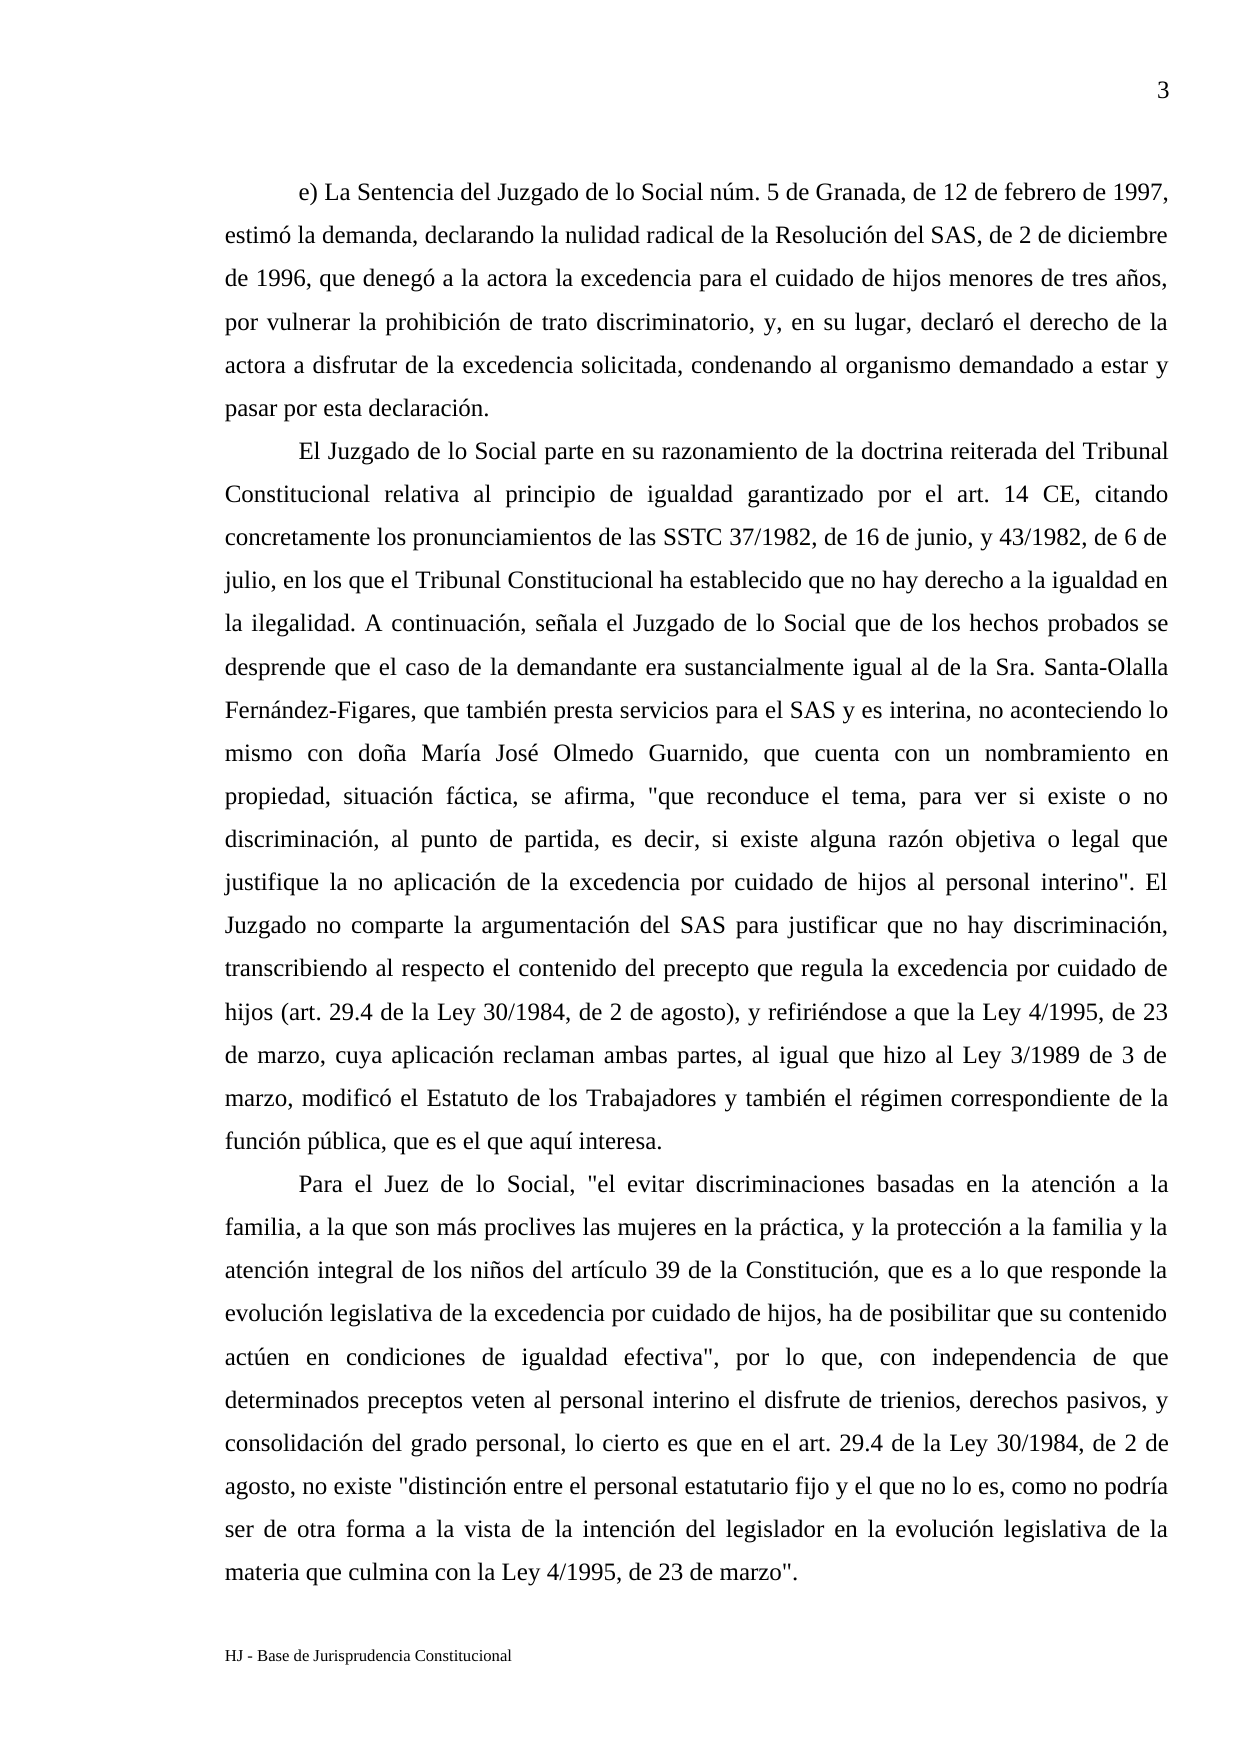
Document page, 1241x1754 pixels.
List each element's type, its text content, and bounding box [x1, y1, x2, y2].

text El Juzgado de lo Social parte en su razonamiento de la doctrina reiterada del Tribunal Constitucional relativa al principio de igualdad garantizado por el art. 14 CE, citando concretamente los pronunciamientos de las SSTC 37/1982, de 16 de junio, y 43/1982, de 6 de julio, en los que el Tribunal Constitucional ha establecido que no hay derecho a la igualdad en la ilegalidad. A continuación, señala el Juzgado de lo Social que de los hechos probados se desprende que el caso de la demandante era sustancialmente igual al de la Sra. Santa-Olalla Fernández-Figares, que también presta servicios para el SAS y es interina, no aconteciendo lo mismo con doña María José Olmedo Guarnido, que cuenta con un nombramiento en propiedad, situación fáctica, se afirma, "que reconduce el tema, para ver si existe o no discriminación, al punto de partida, es decir, si existe alguna razón objetiva o legal que justifique la no aplicación de la excedencia por cuidado de hijos al personal interino". El Juzgado no comparte la argumentación del SAS para justificar que no hay discriminación, transcribiendo al respecto el contenido del precepto que regula la excedencia por cuidado de hijos (art. 29.4 de la Ley 30/1984, de 2 de agosto), y refiriéndose a que la Ley 4/1995, de 23 de marzo, cuya aplicación reclaman ambas partes, al igual que hizo al Ley 3/1989 de 3 de marzo, modificó el Estatuto de los Trabajadores y también el régimen correspondiente de la función pública, que es el que aquí interesa. [224, 436, 1169, 1155]
text e) La Sentencia del Juzgado de lo Social núm. 5 de Granada, de 12 de febrero de 1997, estimó la demanda, declarando la nulidad radical de la Resolución del SAS, de 2 de diciembre de 1996, que denegó a la actora la excedencia para el cuidado de hijos menores de tres años, por vulnerar la prohibición de trato discriminatorio, y, en su lugar, declaró el derecho de la actora a disfrutar de la excedencia solicitada, condenando al organismo demandado a estar y pasar por esta declaración. [224, 177, 1169, 422]
text Para el Juez de lo Social, "el evitar discriminaciones basadas en la atención a la familia, a la que son más proclives las mujeres en la práctica, y la protección a la familia y la atención integral de los niños del artículo 39 de la Constitución, que es a lo que responde la evolución legislativa de la excedencia por cuidado de hijos, ha de posibilitar que su contenido actúen en condiciones de igualdad efectiva", por lo que, con independencia de que determinados preceptos veten al personal interino el disfrute de trienios, derechos pasivos, y consolidación del grado personal, lo cierto es que en el art. 29.4 de la Ley 30/1984, de 2 de agosto, no existe "distinción entre el personal estatutario fijo y el que no lo es, como no podría ser de otra forma a la vista de la intención del legislador en la evolución legislativa de la materia que culmina con la Ley 4/1995, de 23 de marzo". [224, 1169, 1169, 1586]
